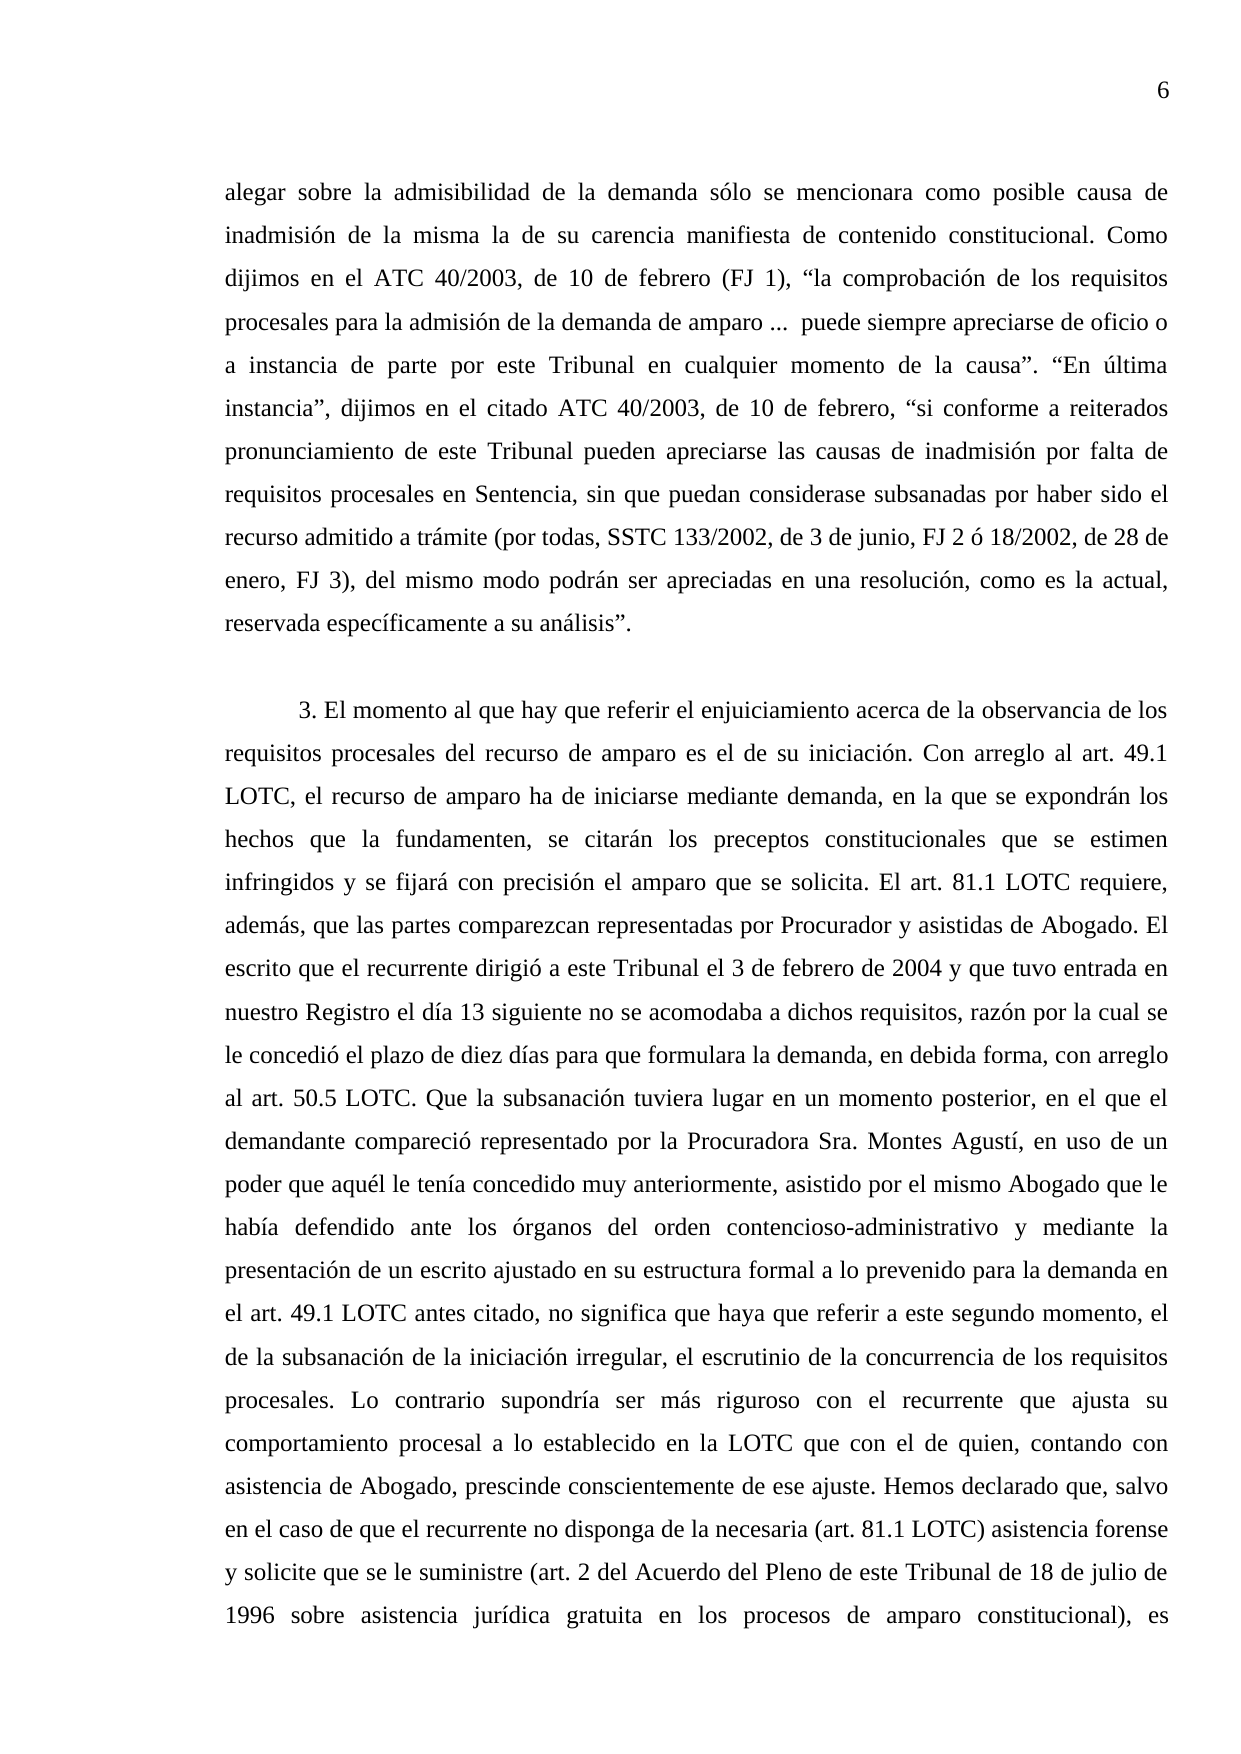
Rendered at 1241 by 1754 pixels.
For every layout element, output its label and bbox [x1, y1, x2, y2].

text [224, 695, 1169, 1629]
text [224, 177, 1169, 637]
